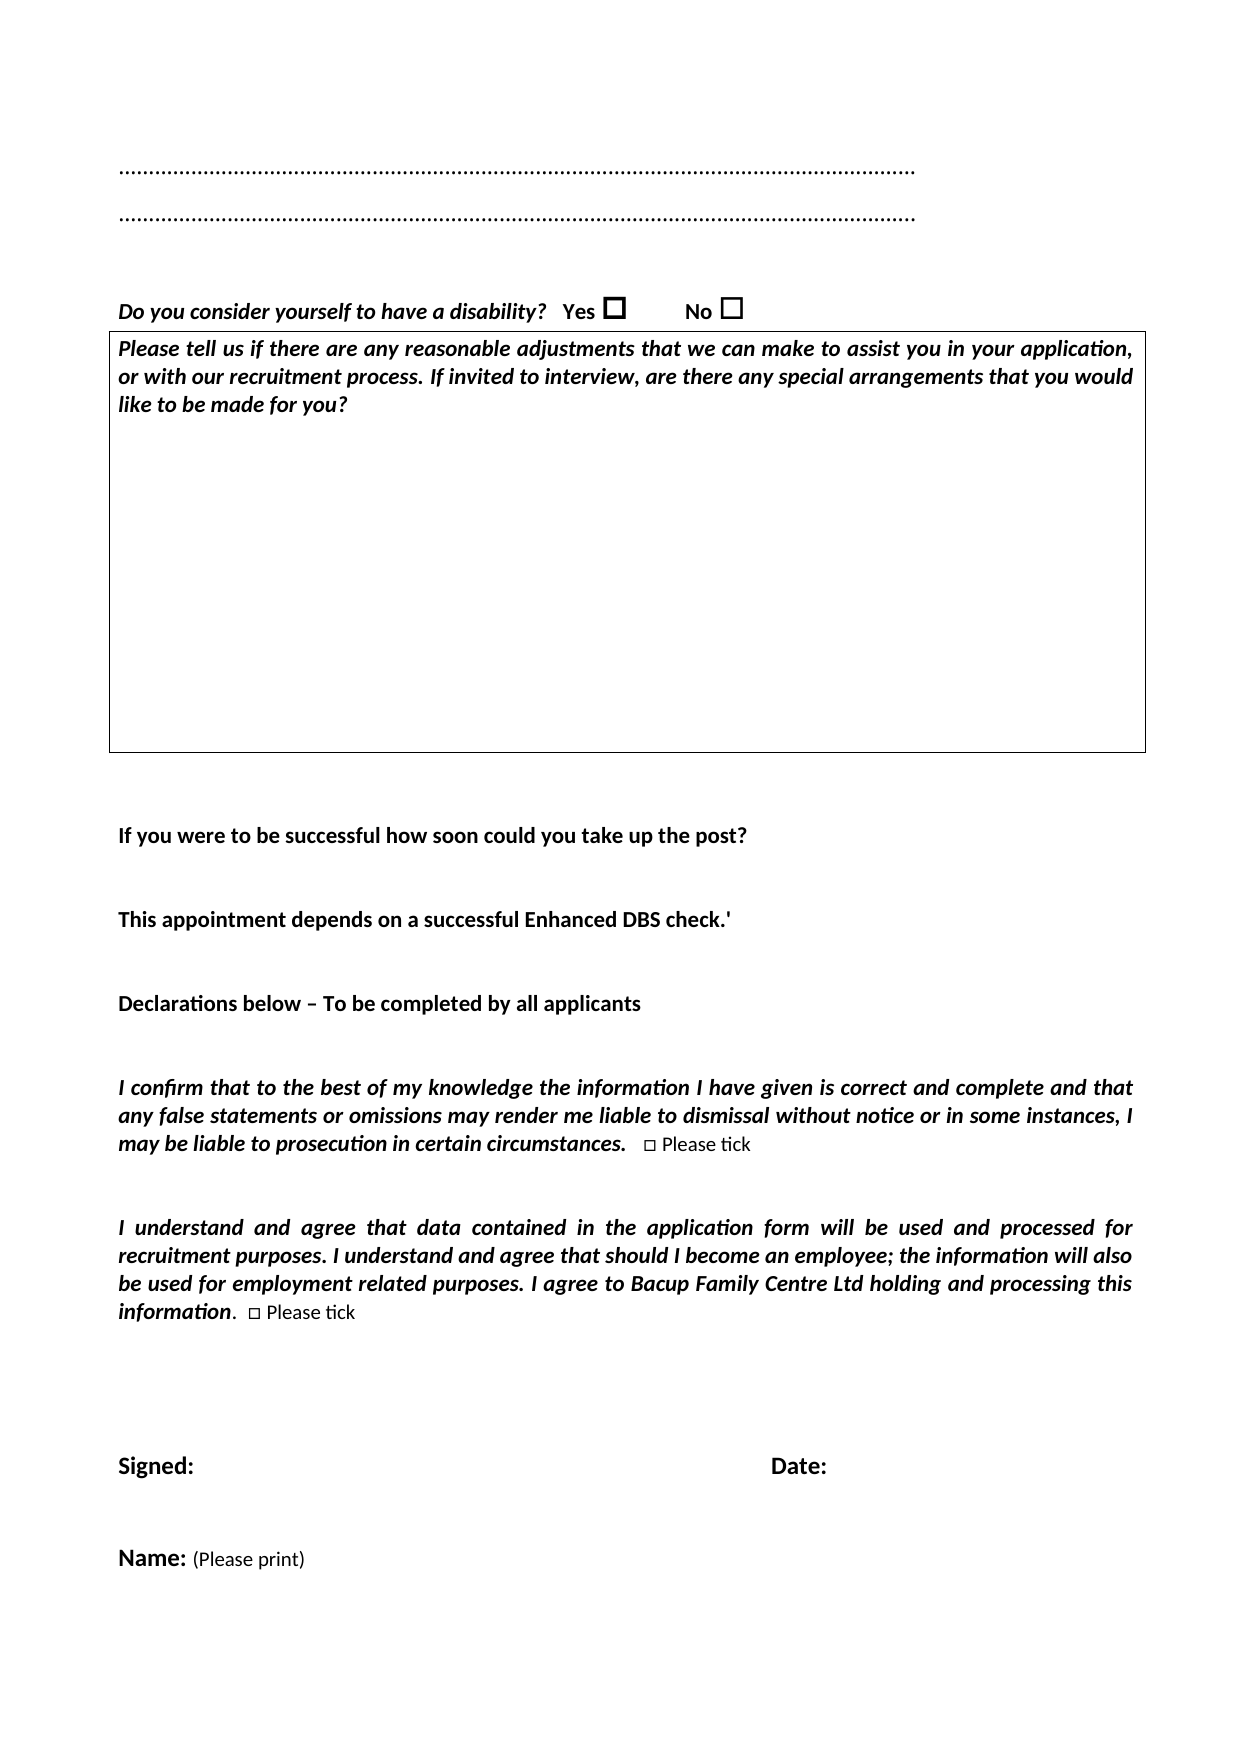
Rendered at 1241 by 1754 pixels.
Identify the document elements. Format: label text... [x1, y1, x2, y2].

text Please tell us if there are any reasonable adjustments that we can make to assist you in your application, or with our recruitment process. If invited to interview, are there any special arrangements that you would like to be made for you? [110, 332, 1145, 418]
text Signed: Date: [118, 1450, 1137, 1481]
text ……………………………………………………………………………………………………………….….. [118, 197, 1137, 228]
text Do you consider yourself to have a disability? Yes □ No □ [118, 275, 1137, 331]
text …………………………………………………………………………………………………………………… [118, 150, 1137, 181]
text I understand and agree that data contained in the application form will be used and processed for recruitment purposes. I understand and agree that should I become an employee; the information will also be used for employment related purposes. I agree to Bacup Family Centre Ltd holding and processing this information. □ Please tick [118, 1213, 1137, 1325]
text If you were to be successful how soon could you take up the post? [118, 821, 1137, 849]
text I confirm that to the best of my knowledge the information I have given is correct and complete and that any false statements or omissions may render me liable to dismissal without notice or in some instances, I may be liable to prosecution in certain circumstances. □ Please tick [118, 1073, 1137, 1157]
text Declarations below – To be completed by all applicants [118, 989, 1137, 1017]
text Name: (Please print) [118, 1542, 1137, 1572]
text This appointment depends on a successful Enhanced DBS check.' [118, 905, 1137, 933]
